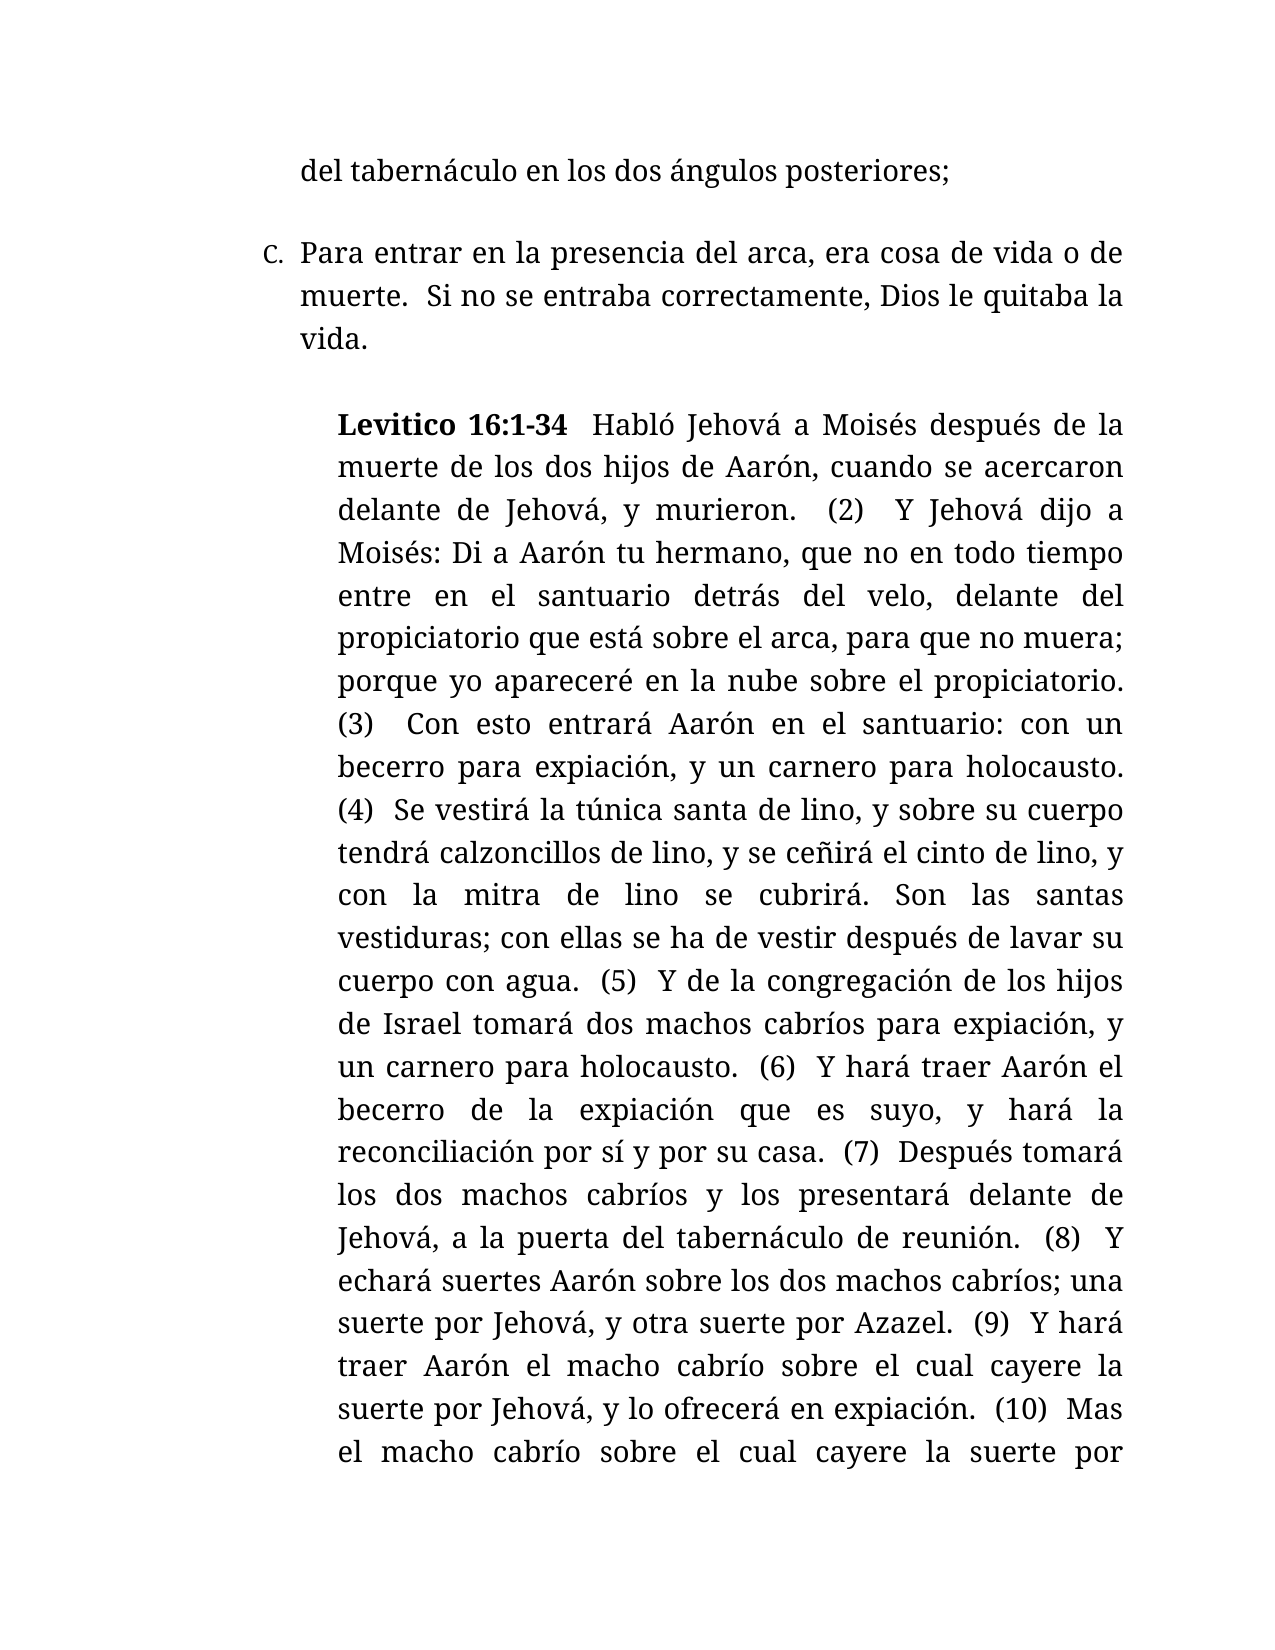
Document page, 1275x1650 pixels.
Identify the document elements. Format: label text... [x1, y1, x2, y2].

list Para entrar en la presencia del arca, era cosa de vida o de muerte. Si no se entraba correctamente, Dios le quitaba la vida. [262, 232, 1125, 358]
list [337, 404, 1125, 1471]
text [300, 150, 1125, 190]
